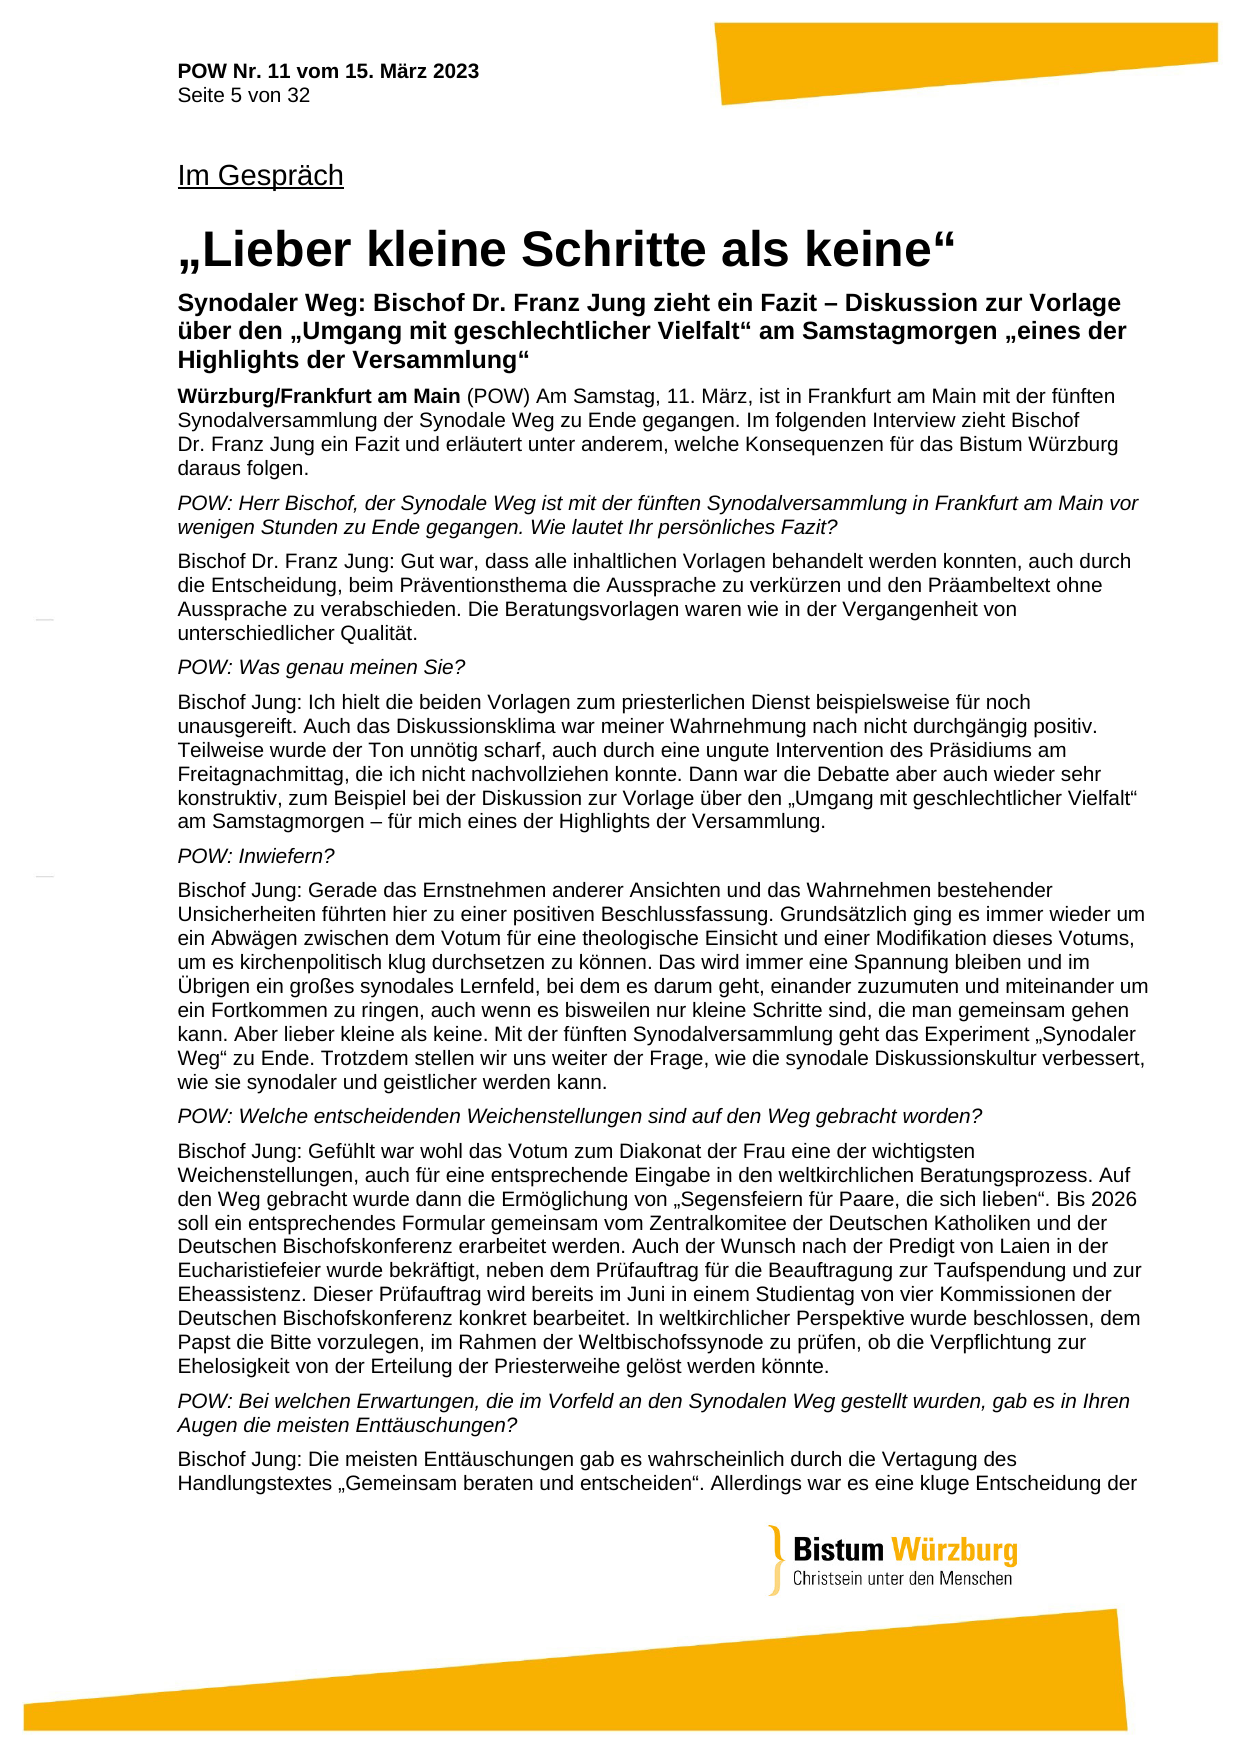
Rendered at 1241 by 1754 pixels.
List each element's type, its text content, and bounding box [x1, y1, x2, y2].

text POW: Was genau meinen Sie? [177, 655, 1152, 679]
text Bischof Jung: Die meisten Enttäuschungen gab es wahrscheinlich durch die Vertagung des Handlungstextes „Gemeinsam beraten und entscheiden“. Allerdings war es eine kluge Entscheidung der [177, 1447, 1152, 1495]
text Im Gespräch [177, 158, 1152, 192]
text POW: Welche entscheidenden Weichenstellungen sind auf den Weg gebracht worden? [177, 1104, 1152, 1128]
text Bischof Dr. Franz Jung: Gut war, dass alle inhaltlichen Vorlagen behandelt werden konnten, auch durch die Entscheidung, beim Präventionsthema die Aussprache zu verkürzen und den Präambeltext ohne Aussprache zu verabschieden. Die Beratungsvorlagen waren wie in der Vergangenheit von unterschiedlicher Qualität. [177, 549, 1152, 645]
text Bischof Jung: Gerade das Ernstnehmen anderer Ansichten und das Wahrnehmen bestehender Unsicherheiten führten hier zu einer positiven Beschlussfassung. Grundsätzlich ging es immer wieder um ein Abwägen zwischen dem Votum für eine theologische Einsicht und einer Modifikation dieses Votums, um es kirchenpolitisch klug durchsetzen zu können. Das wird immer eine Spannung bleiben und im Übrigen ein großes synodales Lernfeld, bei dem es darum geht, einander zuzumuten und miteinander um ein Fortkommen zu ringen, auch wenn es bisweilen nur kleine Schritte sind, die man gemeinsam gehen kann. Aber lieber kleine als keine. Mit der fünften Synodalversammlung geht das Experiment „Synodaler Weg“ zu Ende. Trotzdem stellen wir uns weiter der Frage, wie die synodale Diskussionskultur verbessert, wie sie synodaler und geistlicher werden kann. [177, 878, 1152, 1094]
subtitle „Lieber kleine Schritte als keine“ [177, 220, 1152, 277]
text POW: Herr Bischof, der Synodale Weg ist mit der fünften Synodalversammlung in Frankfurt am Main vor wenigen Stunden zu Ende gegangen. Wie lautet Ihr persönliches Fazit? [177, 491, 1152, 538]
text Würzburg/Frankfurt am Main (POW) Am Samstag, 11. März, ist in Frankfurt am Main mit der fünften Synodalversammlung der Synodale Weg zu Ende gegangen. Im folgenden Interview zieht Bischof Dr. Franz Jung ein Fazit und erläutert unter anderem, welche Konsequenzen für das Bistum Würzburg daraus folgen. [177, 384, 1152, 480]
text POW: Inwiefern? [177, 844, 1152, 868]
text Synodaler Weg: Bischof Dr. Franz Jung zieht ein Fazit – Diskussion zur Vorlage über den „Umgang mit geschlechtlicher Vielfalt“ am Samstagmorgen „eines der Highlights der Versammlung“ [177, 288, 1152, 374]
picture [0, 0, 1241, 1754]
text Bischof Jung: Ich hielt die beiden Vorlagen zum priesterlichen Dienst beispielsweise für noch unausgereift. Auch das Diskussionsklima war meiner Wahrnehmung nach nicht durchgängig positiv. Teilweise wurde der Ton unnötig scharf, auch durch eine ungute Intervention des Präsidiums am Freitagnachmittag, die ich nicht nachvollziehen konnte. Dann war die Debatte aber auch wieder sehr konstruktiv, zum Beispiel bei der Diskussion zur Vorlage über den „Umgang mit geschlechtlicher Vielfalt“ am Samstagmorgen – für mich eines der Highlights der Versammlung. [177, 689, 1152, 833]
text POW: Bei welchen Erwartungen, die im Vorfeld an den Synodalen Weg gestellt wurden, gab es in Ihren Augen die meisten Enttäuschungen? [177, 1388, 1152, 1436]
text Bischof Jung: Gefühlt war wohl das Votum zum Diakonat der Frau eine der wichtigsten Weichenstellungen, auch für eine entsprechende Eingabe in den weltkirchlichen Beratungsprozess. Auf den Weg gebracht wurde dann die Ermöglichung von „Segensfeiern für Paare, die sich lieben“. Bis 2026 soll ein entsprechendes Formular gemeinsam vom Zentralkomitee der Deutschen Katholiken und der Deutschen Bischofskonferenz erarbeitet werden. Auch der Wunsch nach der Predigt von Laien in der Eucharistiefeier wurde bekräftigt, neben dem Prüfauftrag für die Beauftragung zur Taufspendung und zur Eheassistenz. Dieser Prüfauftrag wird bereits im Juni in einem Studientag von vier Kommissionen der Deutschen Bischofskonferenz konkret bearbeitet. In weltkirchlicher Perspektive wurde beschlossen, dem Papst die Bitte vorzulegen, im Rahmen der Weltbischofssynode zu prüfen, ob die Verpflichtung zur Ehelosigkeit von der Erteilung der Priesterweihe gelöst werden könnte. [177, 1138, 1152, 1378]
